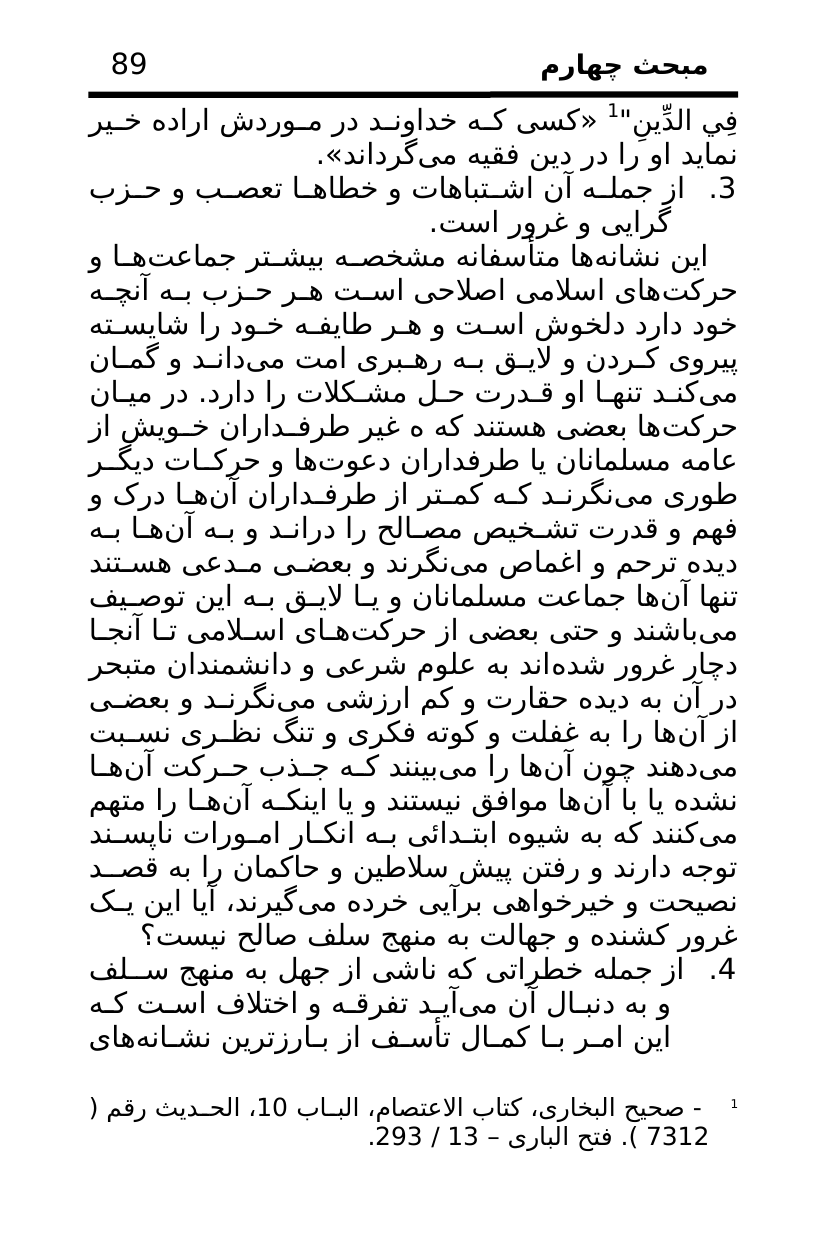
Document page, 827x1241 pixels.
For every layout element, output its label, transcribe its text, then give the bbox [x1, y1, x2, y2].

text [89, 100, 738, 172]
text این نشانه‌ها متأسفانه مشخصه بیشتر جماعت‌ها و حرکت‌های اسلامی اصلاحی است هر حزب به آنچه خود دارد دلخوش است و هر طایفه خود را شایسته پیروی کردن و لایق به رهبری امت می‌داند و گمان می‌کند تنها او قدرت حل مشکلات را دارد. در میان حرکت‌ها بعضی هستند که ه غیر طرفداران خویش از عامه مسلمانان یا طرفداران دعوت‌ها و حرکات دیگر طوری می‌نگرند که کمتر از طرفداران آن‌ها درک و فهم و قدرت تشخیص مصالح را دراند و به آن‌ها به دیده ترحم و اغماص می‌نگرند و بعضی مدعی هستند تنها آن‌ها جماعت مسلمانان و یا لایق به این توصیف می‌باشند و حتی بعضی از حرکت‌های اسلامی تا آنجا دچار غرور شده‌اند به علوم شرعی و دانشمندان متبحر در آن به دیده حقارت و کم ارزشی می‌نگرند و بعضی از آن‌ها را به غفلت و کوته فکری و تنگ نظری نسبت می‌دهند چون آن‌ها را می‌بینند که جذب حرکت آن‌ها نشده یا با آن‌ها موافق نیستند و یا اینکه آن‌ها را متهم می‌کنند که به شیوه ابتدائی به انکار امورات ناپسند توجه دارند و رفتن پیش سلاطین و حاکمان را به قصد نصیحت و خیرخواهی برآیی خرده می‌گیرند، آیا این یک غرور کشنده و جهالت به منهج سلف صالح نیست؟ [89, 239, 738, 953]
list از جمله آن اشتباهات و خطاها تعصب و حزب گرایی و غرور است. [89, 172, 708, 239]
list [89, 953, 708, 1054]
